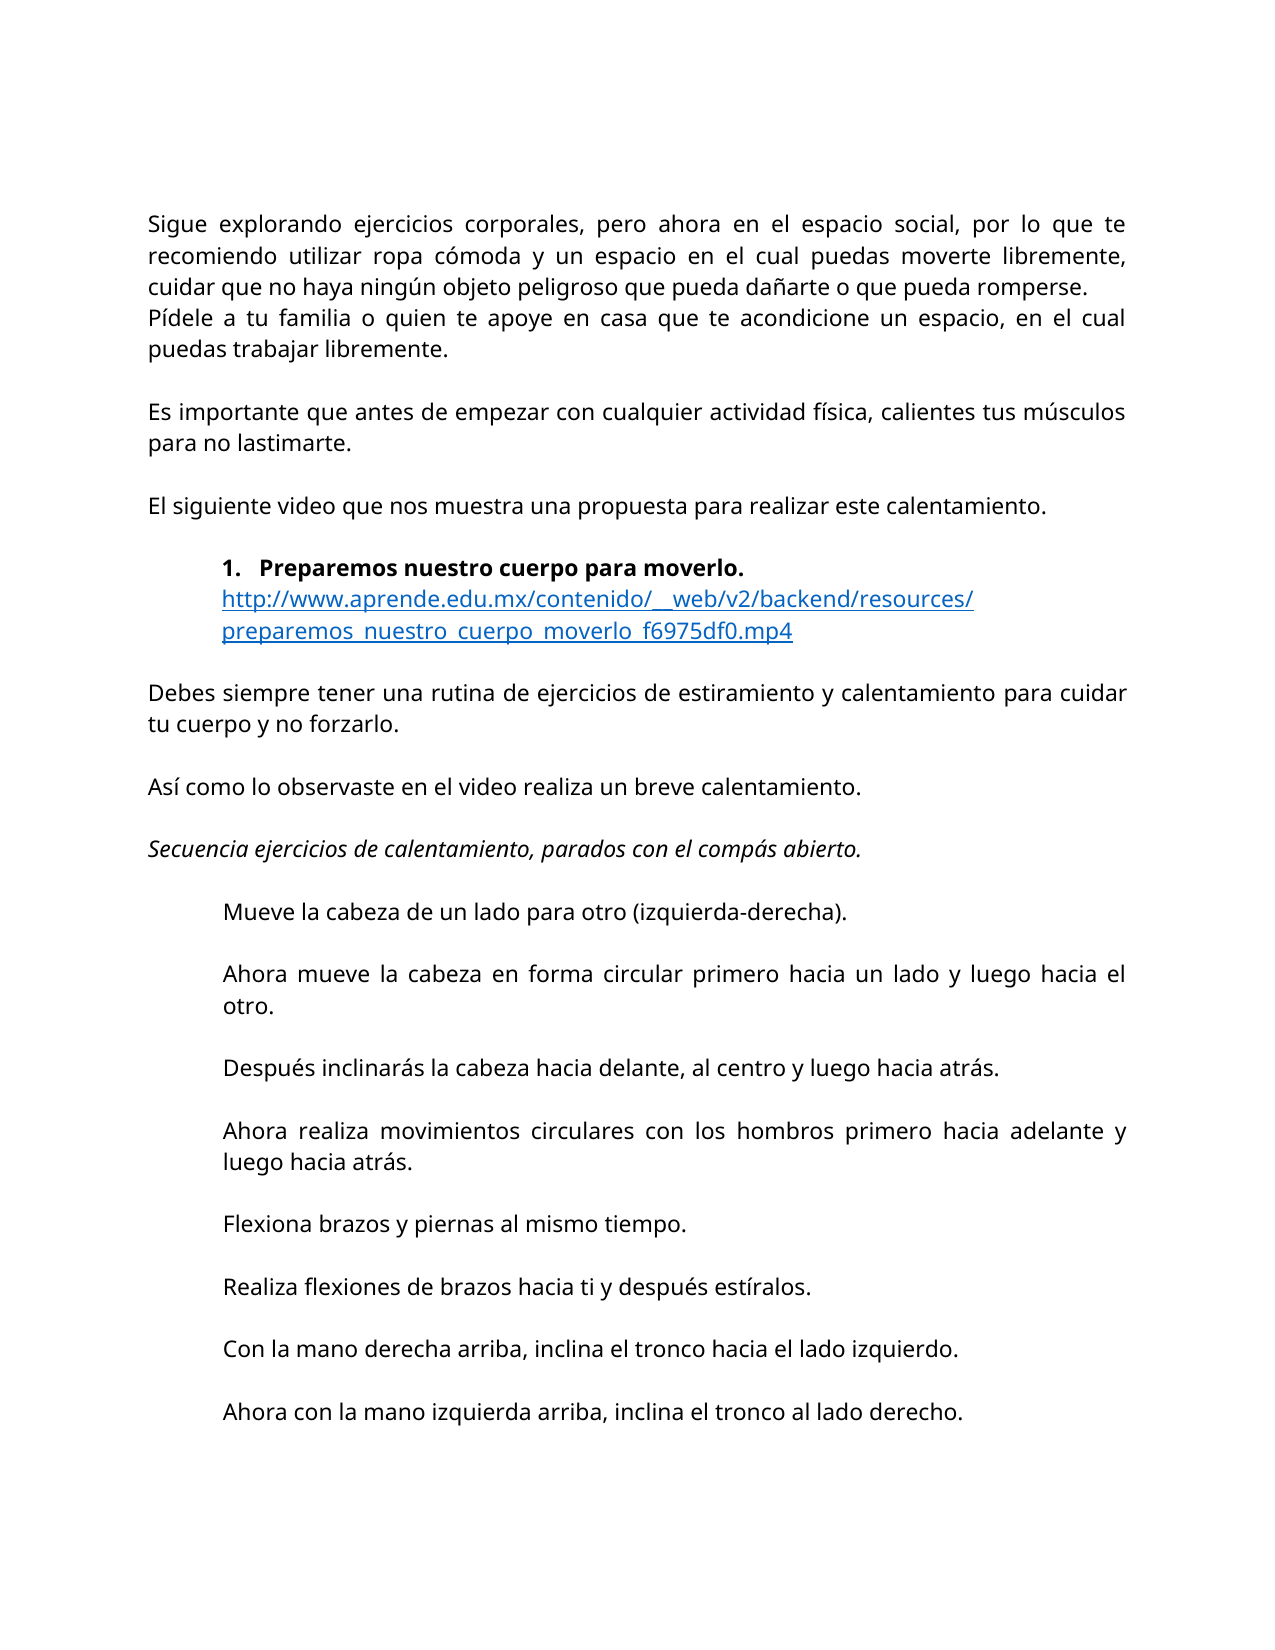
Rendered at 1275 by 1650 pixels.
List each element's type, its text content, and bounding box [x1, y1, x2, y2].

text Realiza flexiones de brazos hacia ti y después estíralos. [223, 1271, 1127, 1302]
text El siguiente video que nos muestra una propuesta para realizar este calentamiento. [148, 490, 1127, 521]
text Secuencia ejercicios de calentamiento, parados con el compás abierto. [148, 833, 1127, 865]
text Con la mano derecha arriba, inclina el tronco hacia el lado izquierdo. [223, 1333, 1127, 1365]
text Es importante que antes de empezar con cualquier actividad física, calientes tus músculos para no lastimarte. [148, 396, 1127, 458]
text Debes siempre tener una rutina de ejercicios de estiramiento y calentamiento para cuidar tu cuerpo y no forzarlo. [148, 677, 1127, 740]
list Preparemos nuestro cuerpo para moverlo. [221, 552, 1127, 583]
text Ahora con la mano izquierda arriba, inclina el tronco al lado derecho. [223, 1396, 1127, 1427]
text Flexiona brazos y piernas al mismo tiempo. [223, 1208, 1127, 1240]
text http://www.aprende.edu.mx/contenido/__web/v2/backend/resources/preparemos_nuestro_cuerpo_moverlo_f6975df0.mp4 [221, 583, 1127, 646]
text Pídele a tu familia o quien te apoye en casa que te acondicione un espacio, en el cual puedas trabajar libremente. [148, 302, 1127, 365]
text Así como lo observaste en el video realiza un breve calentamiento. [148, 771, 1127, 802]
text Sigue explorando ejercicios corporales, pero ahora en el espacio social, por lo que te recomiendo utilizar ropa cómoda y un espacio en el cual puedas moverte libremente, cuidar que no haya ningún objeto peligroso que pueda dañarte o que pueda romperse. [148, 208, 1127, 302]
text Ahora realiza movimientos circulares con los hombros primero hacia adelante y luego hacia atrás. [223, 1115, 1127, 1177]
text Mueve la cabeza de un lado para otro (izquierda-derecha). [223, 896, 1127, 927]
text Después inclinarás la cabeza hacia delante, al centro y luego hacia atrás. [223, 1052, 1127, 1083]
text Ahora mueve la cabeza en forma circular primero hacia un lado y luego hacia el otro. [223, 958, 1127, 1021]
